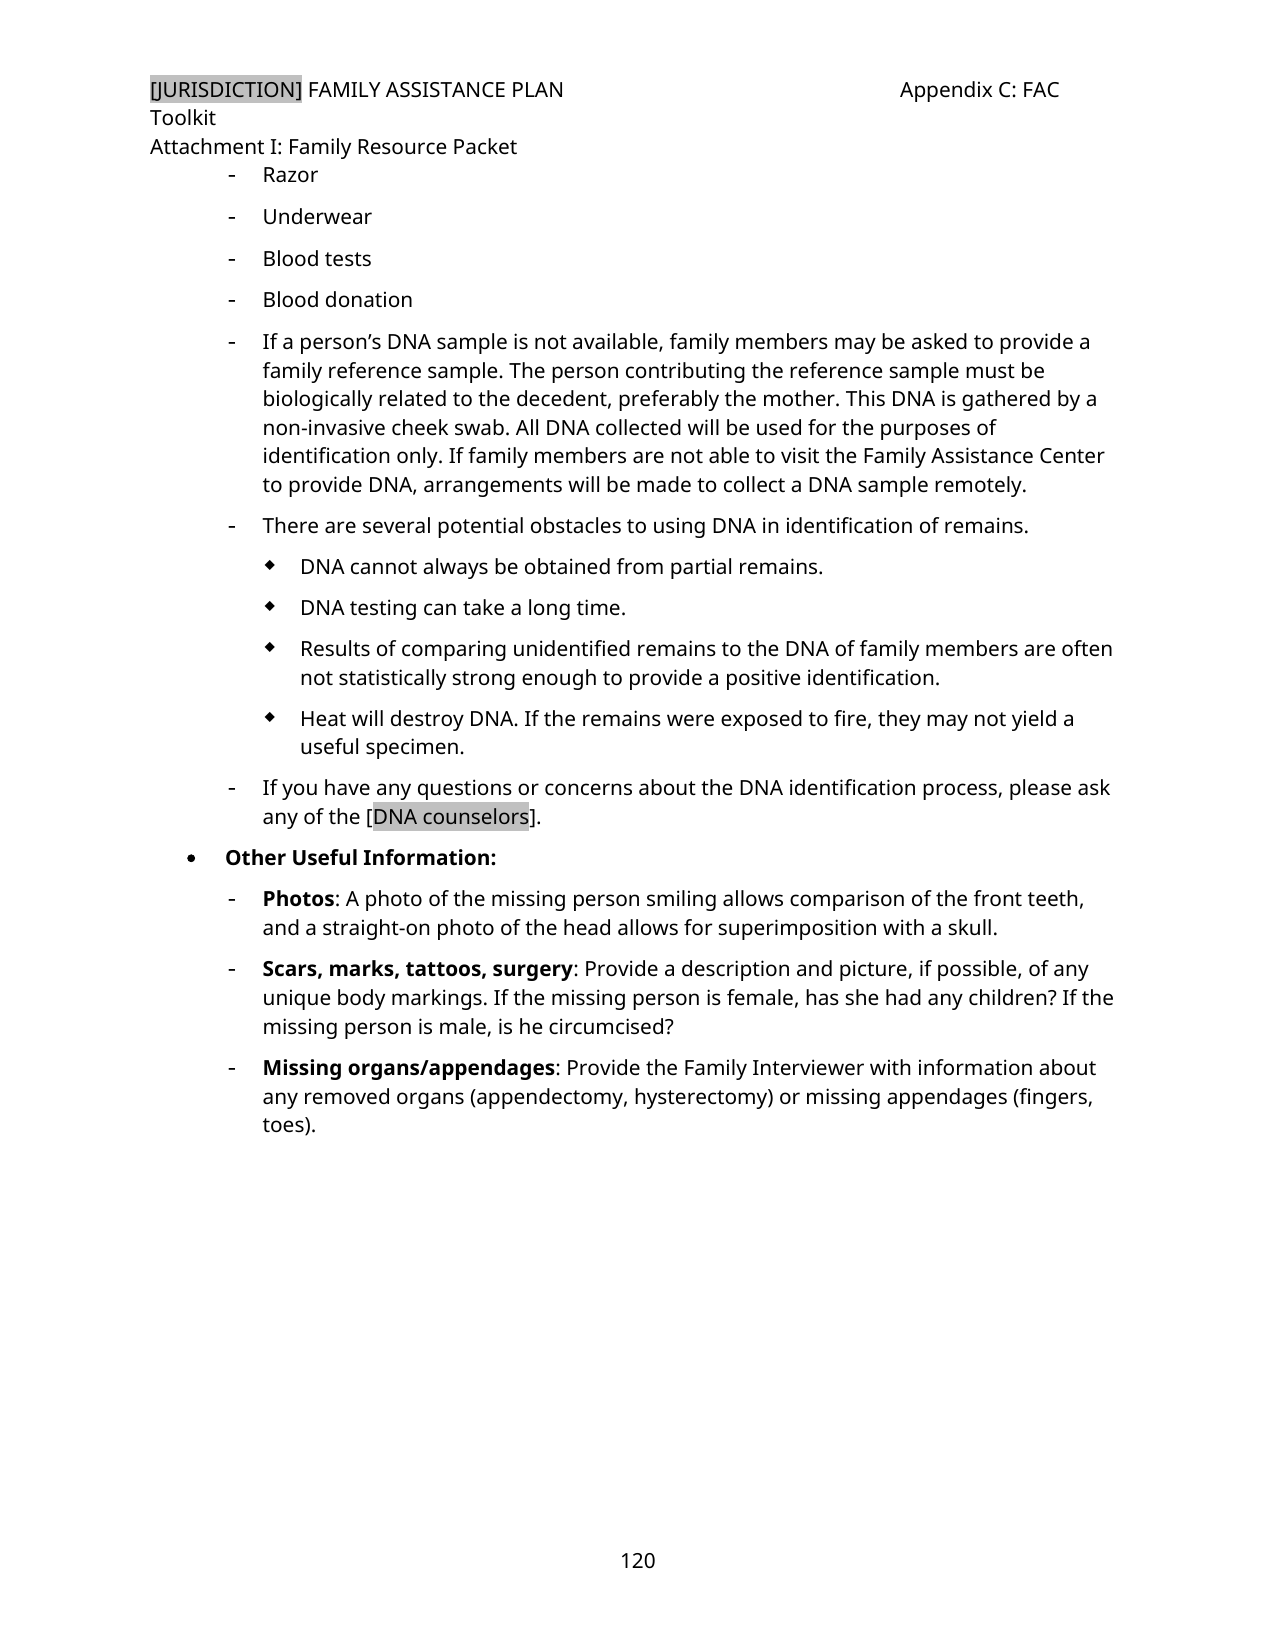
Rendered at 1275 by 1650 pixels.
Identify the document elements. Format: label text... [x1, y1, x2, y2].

text Razor [225, 160, 1125, 189]
text Other Useful Information: [187, 843, 1125, 872]
text Missing organs/appendages: Provide the Family Interviewer with information about any removed organs (appendectomy, hysterectomy) or missing appendages (fingers, toes). [225, 1053, 1125, 1139]
text DNA cannot always be obtained from partial remains. [262, 552, 1125, 581]
text DNA testing can take a long time. [262, 593, 1125, 622]
text If you have any questions or concerns about the DNA identification process, please ask any of the [DNA counselors]. [225, 773, 1125, 831]
text There are several potential obstacles to using DNA in identification of remains. [225, 511, 1125, 540]
text Blood tests [225, 244, 1125, 273]
text Underwear [225, 202, 1125, 231]
text Photos: A photo of the missing person smiling allows comparison of the front teeth, and a straight-on photo of the head allows for superimposition with a skull. [225, 884, 1125, 942]
text If a person’s DNA sample is not available, family members may be asked to provide a family reference sample. The person contributing the reference sample must be biologically related to the decedent, preferably the mother. This DNA is gathered by a non-invasive cheek swab. All DNA collected will be used for the purposes of identification only. If family members are not able to visit the Family Assistance Center to provide DNA, arrangements will be made to collect a DNA sample remotely. [225, 327, 1125, 498]
text Blood donation [225, 285, 1125, 314]
text Results of comparing unidentified remains to the DNA of family members are often not statistically strong enough to provide a positive identification. [262, 634, 1125, 691]
text Heat will destroy DNA. If the remains were exposed to fire, they may not yield a useful specimen. [262, 704, 1125, 761]
text Scars, marks, tattoos, surgery: Provide a description and picture, if possible, of any unique body markings. If the missing person is female, has she had any children? If the missing person is male, is he circumcised? [225, 954, 1125, 1040]
